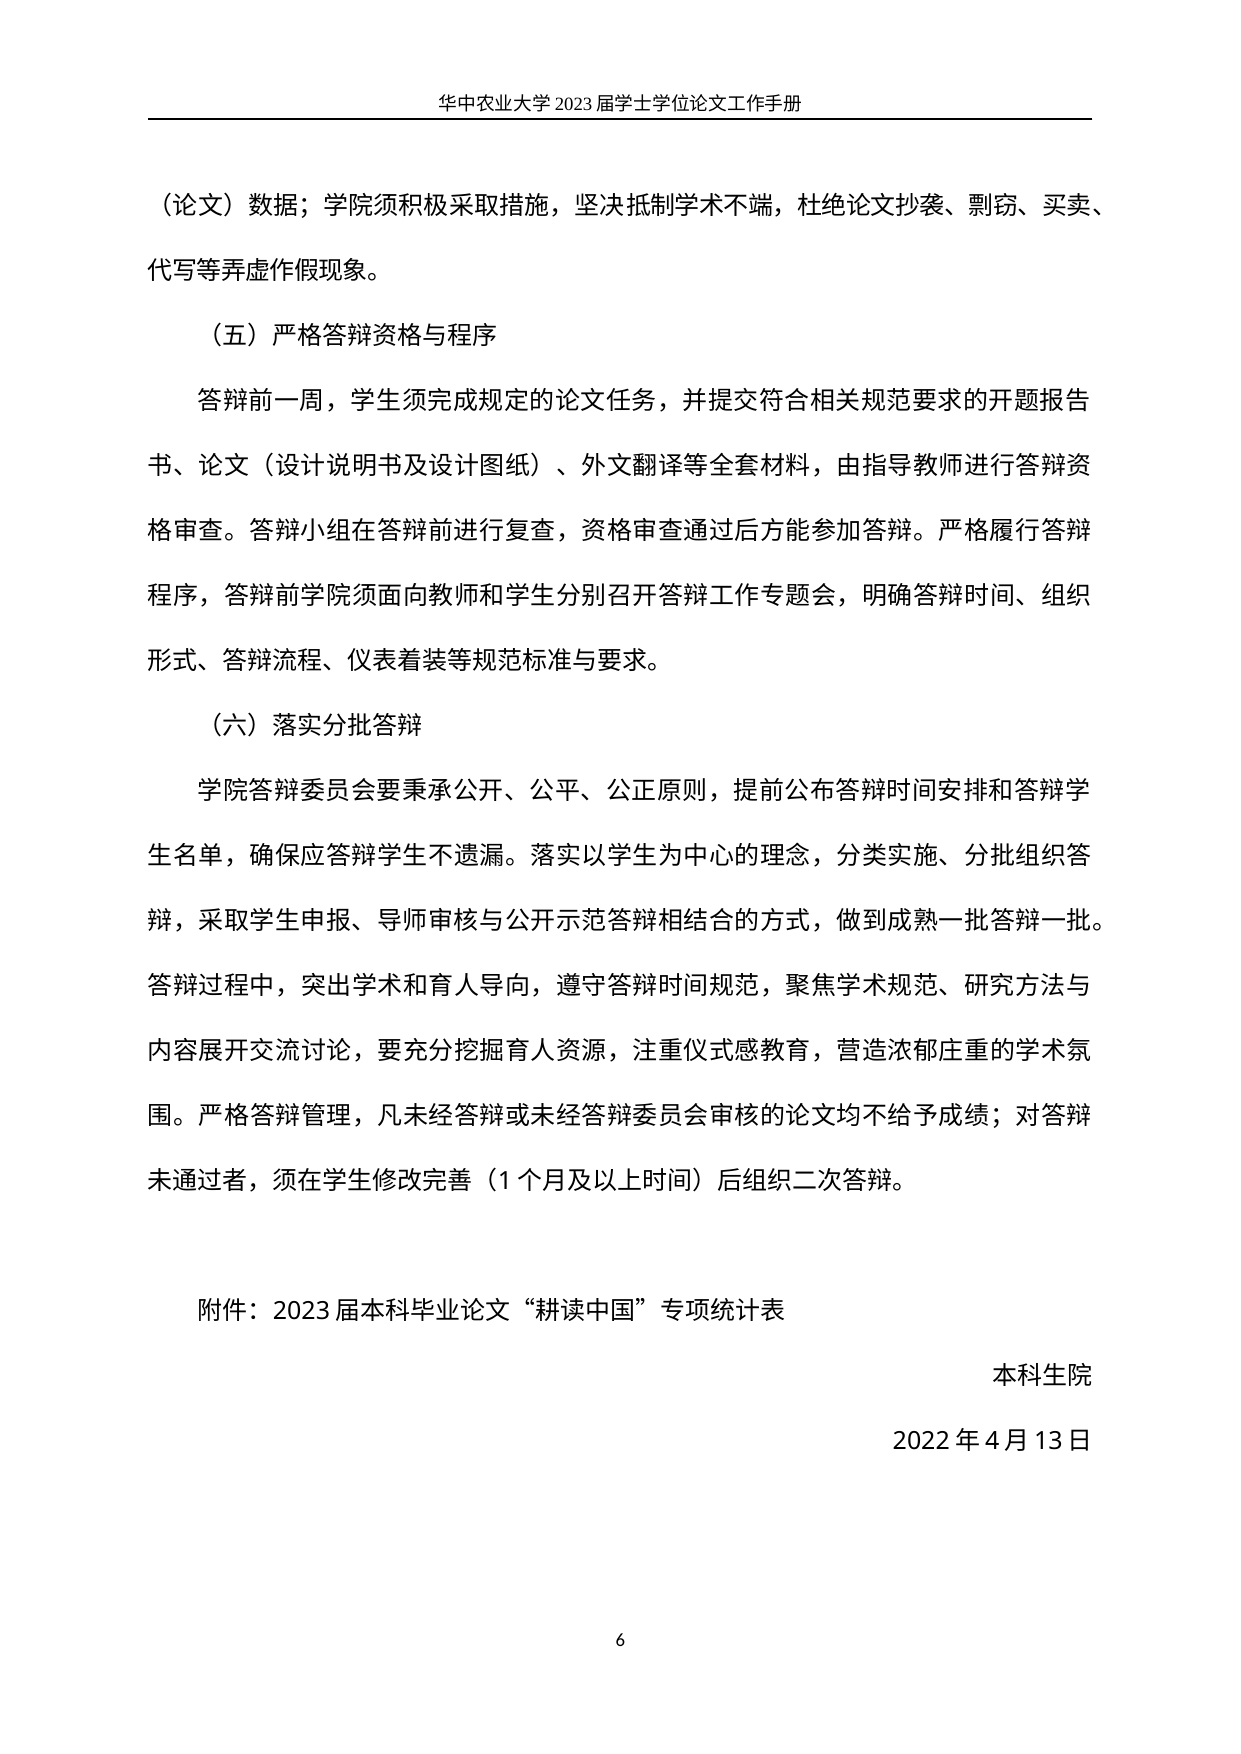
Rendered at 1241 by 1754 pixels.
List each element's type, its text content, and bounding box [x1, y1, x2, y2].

text 2022年4月13日 [148, 1406, 1092, 1471]
text （六）落实分批答辩 [148, 691, 1092, 756]
text 学院答辩委员会要秉承公开、公平、公正原则，提前公布答辩时间安排和答辩学生名单，确保应答辩学生不遗漏。落实以学生为中心的理念，分类实施、分批组织答辩，采取学生申报、导师审核与公开示范答辩相结合的方式，做到成熟一批答辩一批。答辩过程中，突出学术和育人导向，遵守答辩时间规范，聚焦学术规范、研究方法与内容展开交流讨论，要充分挖掘育人资源，注重仪式感教育，营造浓郁庄重的学术氛围。严格答辩管理，凡未经答辩或未经答辩委员会审核的论文均不给予成绩；对答辩未通过者，须在学生修改完善（1个月及以上时间）后组织二次答辩。 [148, 756, 1092, 1211]
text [148, 171, 1092, 301]
text 附件：2023届本科毕业论文“耕读中国”专项统计表 [148, 1276, 1092, 1341]
text 答辩前一周，学生须完成规定的论文任务，并提交符合相关规范要求的开题报告书、论文（设计说明书及设计图纸）、外文翻译等全套材料，由指导教师进行答辩资格审查。答辩小组在答辩前进行复查，资格审查通过后方能参加答辩。严格履行答辩程序，答辩前学院须面向教师和学生分别召开答辩工作专题会，明确答辩时间、组织形式、答辩流程、仪表着装等规范标准与要求。 [148, 366, 1092, 691]
text （五）严格答辩资格与程序 [148, 301, 1092, 366]
text 本科生院 [148, 1341, 1092, 1406]
